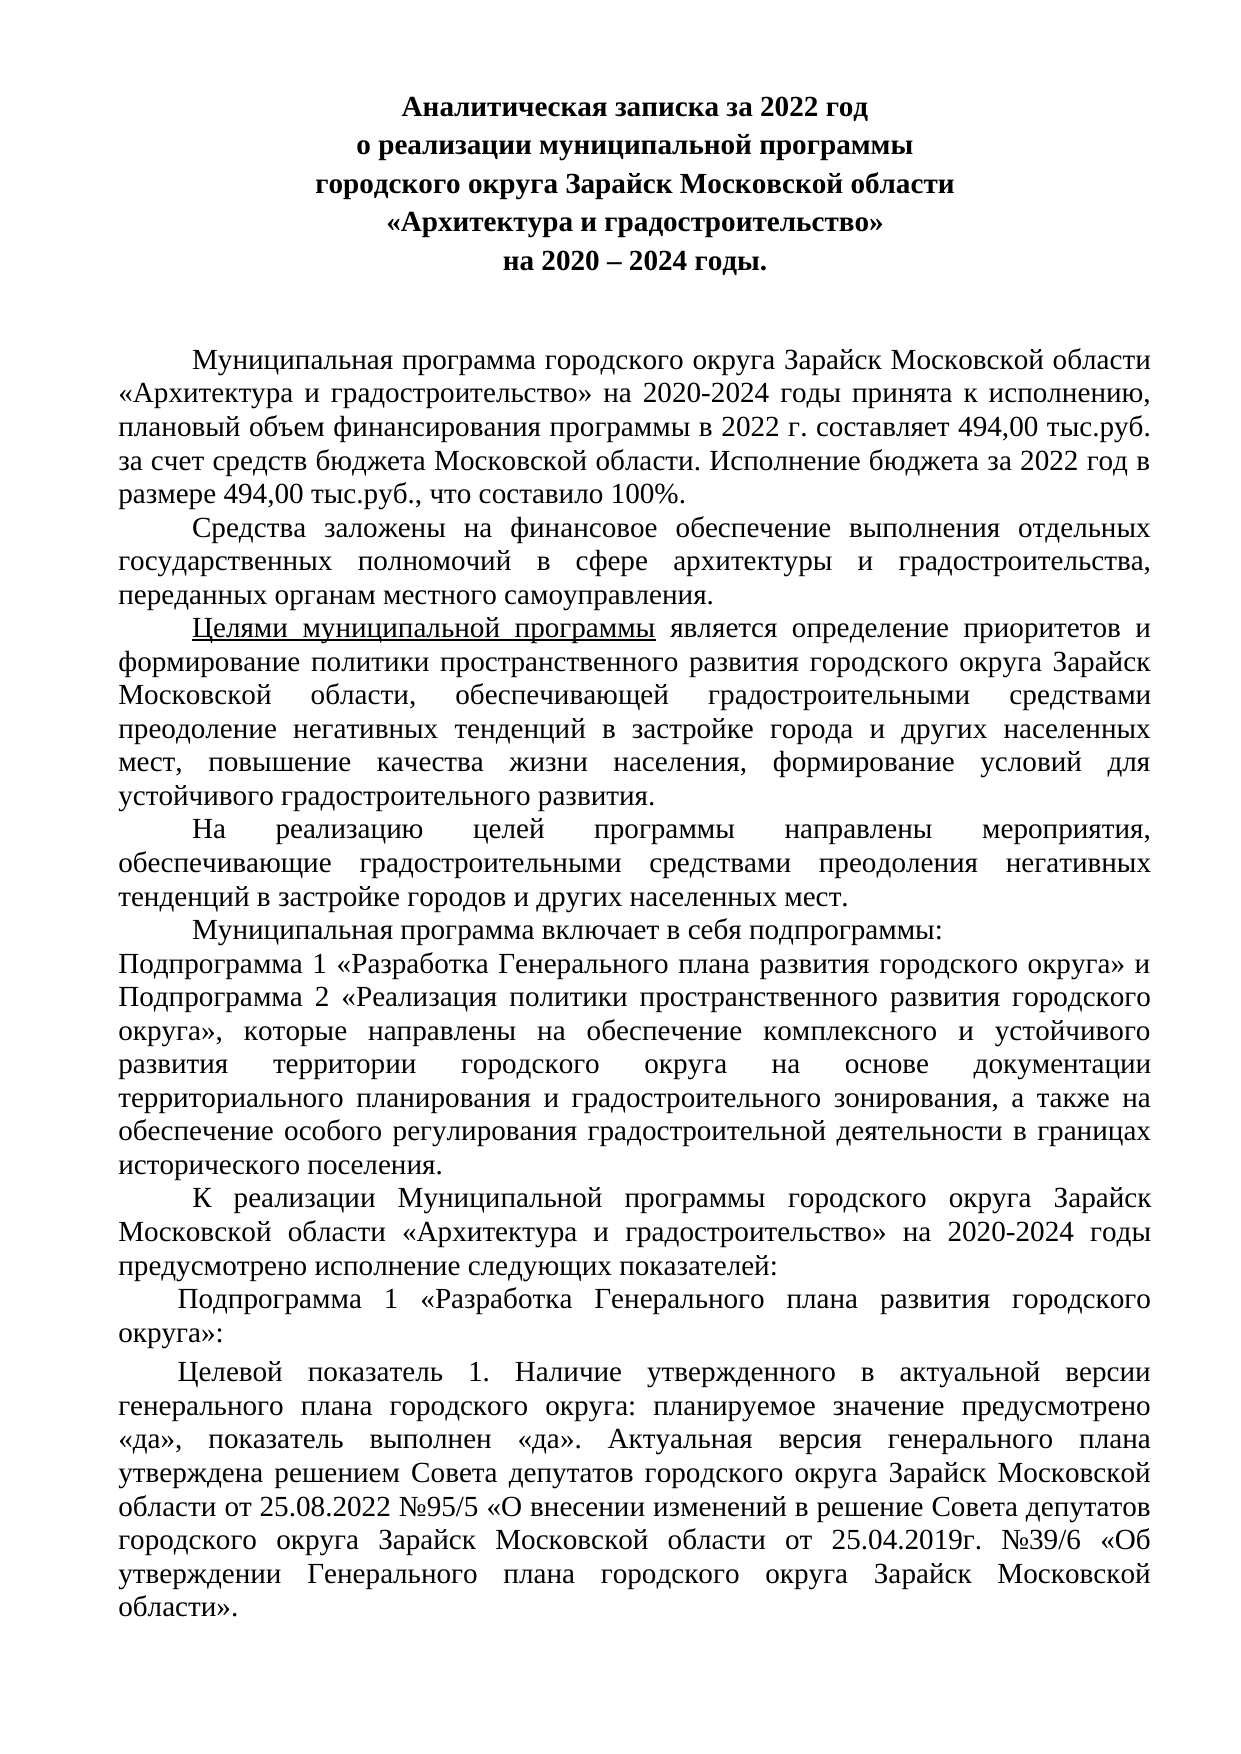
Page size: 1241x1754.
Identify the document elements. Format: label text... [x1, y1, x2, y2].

text Аналитическая записка за 2022 год о реализации муниципальной программы городского округа Зарайск Московской области «Архитектура и градостроительство» на 2020 – 2024 годы. [118, 89, 1152, 276]
text Целями муниципальной программы является определение приоритетов и формирование политики пространственного развития городского округа Зарайск Московской области, обеспечивающей градостроительными средствами преодоление негативных тенденций в застройке города и других населенных мест, повышение качества жизни населения, формирование условий для устойчивого градостроительного развития. [118, 610, 1152, 812]
text Подпрограмма 1 «Разработка Генерального плана развития городского округа»: [118, 1281, 1152, 1348]
text Средства заложены на финансовое обеспечение выполнения отдельных государственных полномочий в сфере архитектуры и градостроительства, переданных органам местного самоуправления. [118, 510, 1152, 610]
text К реализации Муниципальной программы городского округа Зарайск Московской области «Архитектура и градостроительство» на 2020-2024 годы предусмотрено исполнение следующих показателей: [118, 1181, 1152, 1281]
text Муниципальная программа включает в себя подпрограммы: [118, 912, 1152, 946]
text Целевой показатель 1. Наличие утвержденного в актуальной версии генерального плана городского округа: планируемое значение предусмотрено «да», показатель выполнен «да». Актуальная версия генерального плана утверждена решением Совета депутатов городского округа Зарайск Московской области от 25.08.2022 №95/5 «О внесении изменений в решение Совета депутатов городского округа Зарайск Московской области от 25.04.2019г. №39/6 «Об утверждении Генерального плана городского округа Зарайск Московской области». [118, 1354, 1152, 1623]
text Подпрограмма 1 «Разработка Генерального плана развития городского округа» и Подпрограмма 2 «Реализация политики пространственного развития городского округа», которые направлены на обеспечение комплексного и устойчивого развития территории городского округа на основе документации территориального планирования и градостроительного зонирования, а также на обеспечение особого регулирования градостроительной деятельности в границах исторического поселения. [118, 946, 1152, 1181]
text Муниципальная программа городского округа Зарайск Московской области «Архитектура и градостроительство» на 2020-2024 годы принята к исполнению, плановый объем финансирования программы в 2022 г. составляет 494,00 тыс.руб. за счет средств бюджета Московской области. Исполнение бюджета за 2022 год в размере 494,00 тыс.руб., что составило 100%. [118, 342, 1152, 510]
text На реализацию целей программы направлены мероприятия, обеспечивающие градостроительными средствами преодоления негативных тенденций в застройке городов и других населенных мест. [118, 812, 1152, 912]
